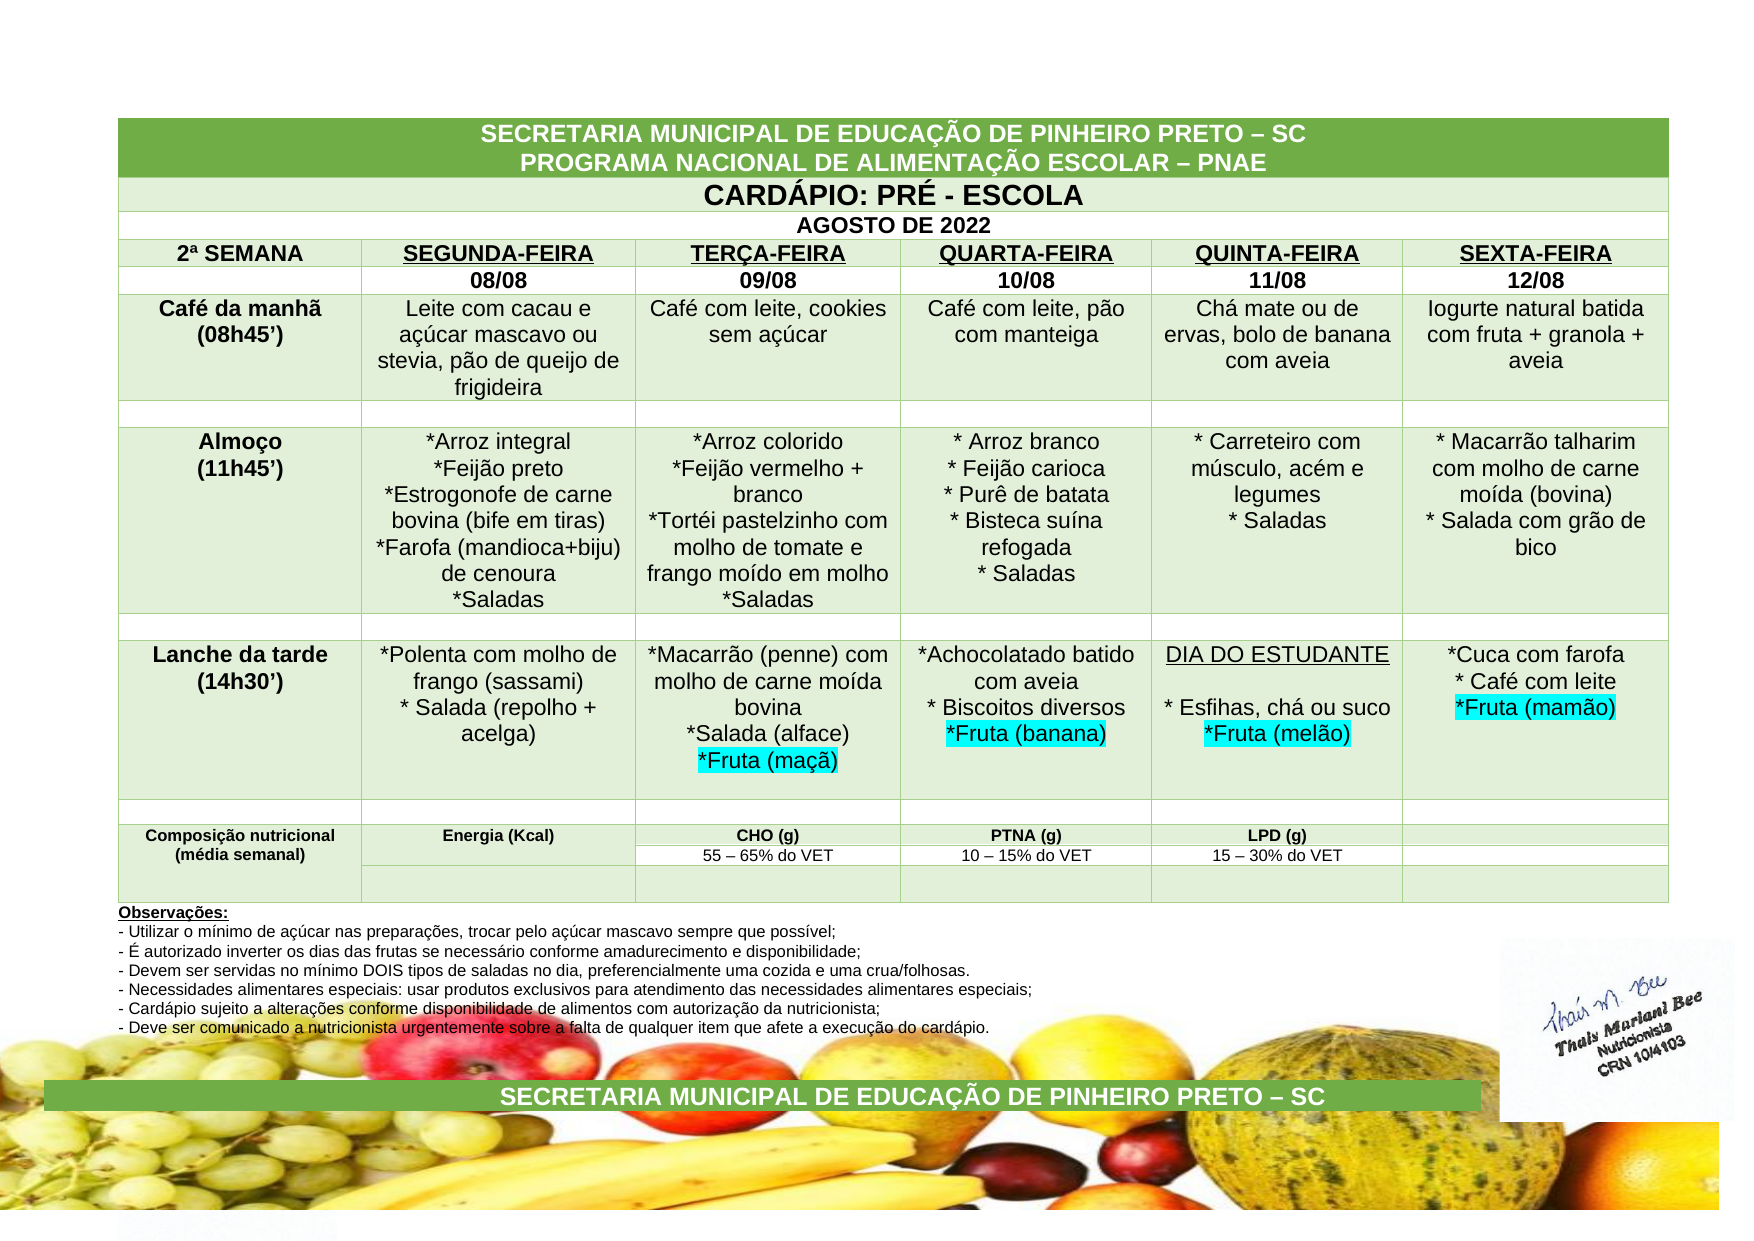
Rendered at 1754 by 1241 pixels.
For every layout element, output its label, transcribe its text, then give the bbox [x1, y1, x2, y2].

text - Devem ser servidas no mínimo DOIS tipos de saladas no dia, preferencialmente uma cozida e uma crua/folhosas. [118, 961, 1499, 980]
table_cell [1403, 800, 1668, 824]
table_cell DIA DO ESTUDANTE * Esfihas, chá ou suco *Fruta (melão) [1152, 641, 1402, 799]
table_cell 2ª SEMANA [119, 240, 361, 266]
text - Utilizar o mínimo de açúcar nas preparações, trocar pelo açúcar mascavo sempre que possível; [118, 922, 1636, 941]
text - Deve ser comunicado a nutricionista urgentemente sobre a falta de qualquer item que afete a execução do cardápio. [118, 1018, 1499, 1037]
text - É autorizado inverter os dias das frutas se necessário conforme amadurecimento e disponibilidade; [118, 941, 1499, 961]
table_cell 11/08 [1152, 267, 1402, 293]
text - Necessidades alimentares especiais: usar produtos exclusivos para atendimento das necessidades alimentares especiais; [118, 980, 1499, 999]
table_cell [1152, 614, 1402, 640]
table_cell [901, 800, 1151, 824]
table_cell 08/08 [362, 267, 635, 293]
table_cell *Cuca com farofa * Café com leite *Fruta (mamão) [1403, 641, 1668, 799]
table_cell [1152, 866, 1402, 902]
table_cell Café com leite, pão com manteiga [901, 295, 1151, 400]
table_cell [362, 614, 635, 640]
table_cell [1403, 866, 1668, 902]
table_cell Composição nutricional (média semanal) [119, 825, 361, 902]
table_cell 12/08 [1403, 267, 1668, 293]
table_cell QUINTA-FEIRA [1152, 240, 1402, 266]
table_cell [636, 866, 900, 902]
table_cell [1152, 800, 1402, 824]
table_cell [119, 401, 361, 427]
text - Cardápio sujeito a alterações conforme disponibilidade de alimentos com autorização da nutricionista; [118, 999, 1499, 1018]
table_cell * Macarrão talharim com molho de carne moída (bovina) * Salada com grão de bico [1403, 428, 1668, 613]
table_cell [901, 866, 1151, 902]
table_cell AGOSTO DE 2022 [119, 212, 1668, 239]
table_cell SEGUNDA-FEIRA [362, 240, 635, 266]
table_cell LPD (g) [1152, 825, 1402, 844]
table_cell 09/08 [636, 267, 900, 293]
table_cell * Carreteiro com músculo, acém e legumes * Saladas [1152, 428, 1402, 613]
table_cell CARDÁPIO: PRÉ - ESCOLA [119, 178, 1668, 211]
table_cell CHO (g) [636, 825, 900, 844]
table_cell 55 – 65% do VET [636, 846, 900, 865]
table_cell *Macarrão (penne) com molho de carne moída bovina *Salada (alface) *Fruta (maçã) [636, 641, 900, 799]
table_cell 10/08 [901, 267, 1151, 293]
table_cell Café com leite, cookies sem açúcar [636, 295, 900, 400]
table_cell [119, 267, 361, 293]
table_cell *Achocolatado batido com aveia * Biscoitos diversos *Fruta (banana) [901, 641, 1151, 799]
table_cell [362, 866, 635, 902]
table_cell *Arroz integral *Feijão preto *Estrogonofe de carne bovina (bife em tiras) *Farofa (mandioca+biju) de cenoura *Saladas [362, 428, 635, 613]
table_cell [1403, 401, 1668, 427]
table_cell TERÇA-FEIRA [636, 240, 900, 266]
table_cell [636, 614, 900, 640]
text Observações: [118, 903, 1636, 922]
table_cell 10 – 15% do VET [901, 846, 1151, 865]
table_cell [636, 401, 900, 427]
table_cell SEXTA-FEIRA [1403, 240, 1668, 266]
table_cell 15 – 30% do VET [1152, 846, 1402, 865]
table_cell QUARTA-FEIRA [901, 240, 1151, 266]
table_cell [1403, 614, 1668, 640]
table_cell [119, 614, 361, 640]
table_cell [901, 614, 1151, 640]
table_cell [119, 800, 361, 824]
table_header SECRETARIA MUNICIPAL DE EDUCAÇÃO DE PINHEIRO PRETO – SC PROGRAMA NACIONAL DE ALIMENTAÇÃO ESCOLAR – PNAE [45, 1081, 1480, 1110]
table_cell [362, 401, 635, 427]
table_cell [901, 401, 1151, 427]
table_cell [1152, 401, 1402, 427]
table_cell *Arroz colorido *Feijão vermelho + branco *Tortéi pastelzinho com molho de tomate e frango moído em molho *Saladas [636, 428, 900, 613]
table_cell [1403, 846, 1668, 865]
table_cell Chá mate ou de ervas, bolo de banana com aveia [1152, 295, 1402, 400]
table_cell Energia (Kcal) [362, 825, 635, 865]
table_cell Leite com cacau e açúcar mascavo ou stevia, pão de queijo de frigideira [362, 295, 635, 400]
table_cell Iogurte natural batida com fruta + granola + aveia [1403, 295, 1668, 400]
table_cell *Polenta com molho de frango (sassami) * Salada (repolho + acelga) [362, 641, 635, 799]
table_cell Café da manhã (08h45’) [119, 295, 361, 400]
table_cell [1403, 825, 1668, 844]
table_cell [362, 800, 635, 824]
picture [0, 938, 1736, 1241]
table_cell Lanche da tarde (14h30’) [119, 641, 361, 799]
table_cell * Arroz branco * Feijão carioca * Purê de batata * Bisteca suína refogada * Saladas [901, 428, 1151, 613]
table_header SECRETARIA MUNICIPAL DE EDUCAÇÃO DE PINHEIRO PRETO – SC PROGRAMA NACIONAL DE ALIMENTAÇÃO ESCOLAR – PNAE [119, 119, 1668, 177]
table_cell PTNA (g) [901, 825, 1151, 844]
table_cell Almoço (11h45’) [119, 428, 361, 613]
table_cell [636, 800, 900, 824]
